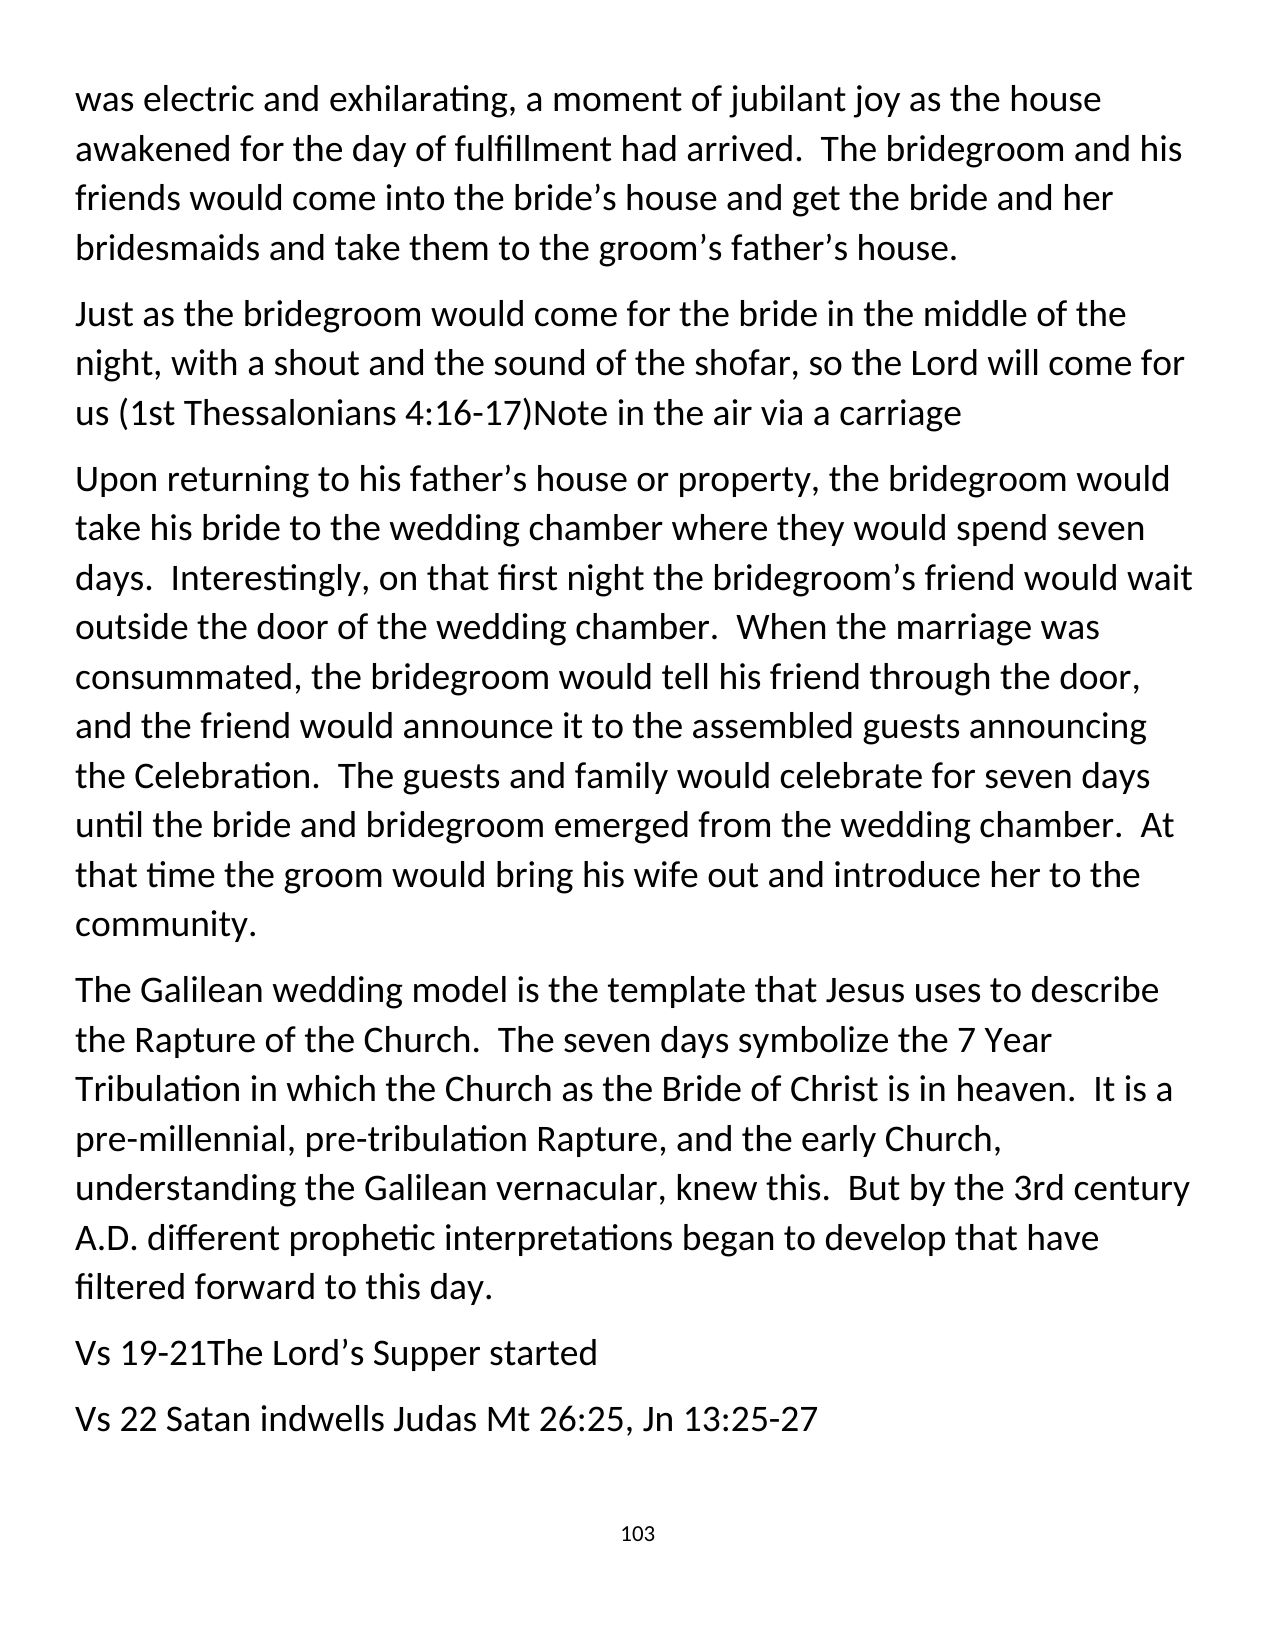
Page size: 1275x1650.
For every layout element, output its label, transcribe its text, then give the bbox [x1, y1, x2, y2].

text Vs 22 Satan indwells Judas Mt 26:25, Jn 13:25-27 [75, 1395, 1200, 1441]
text Upon returning to his father’s house or property, the bridegroom would take his bride to the wedding chamber where they would spend seven days. Interestingly, on that first night the bridegroom’s friend would wait outside the door of the wedding chamber. When the marriage was consummated, the bridegroom would tell his friend through the door, and the friend would announce it to the assembled guests announcing the Celebration. The guests and family would celebrate for seven days until the bride and bridegroom emerged from the wedding chamber. At that time the groom would bring his wife out and introduce her to the community. [75, 455, 1200, 946]
text The Galilean wedding model is the template that Jesus uses to describe the Rapture of the Church. The seven days symbolize the 7 Year Tribulation in which the Church as the Bride of Christ is in heaven. It is a pre-millennial, pre-tribulation Rapture, and the early Church, understanding the Galilean vernacular, knew this. But by the 3rd century A.D. different prophetic interpretations began to develop that have filtered forward to this day. [75, 966, 1200, 1309]
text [75, 75, 1200, 269]
text Vs 19-21The Lord’s Supper started [75, 1329, 1200, 1375]
text Just as the bridegroom would come for the bride in the middle of the night, with a shout and the sound of the shofar, so the Lord will come for us (1st Thessalonians 4:16-17)Note in the air via a carriage [75, 289, 1200, 434]
